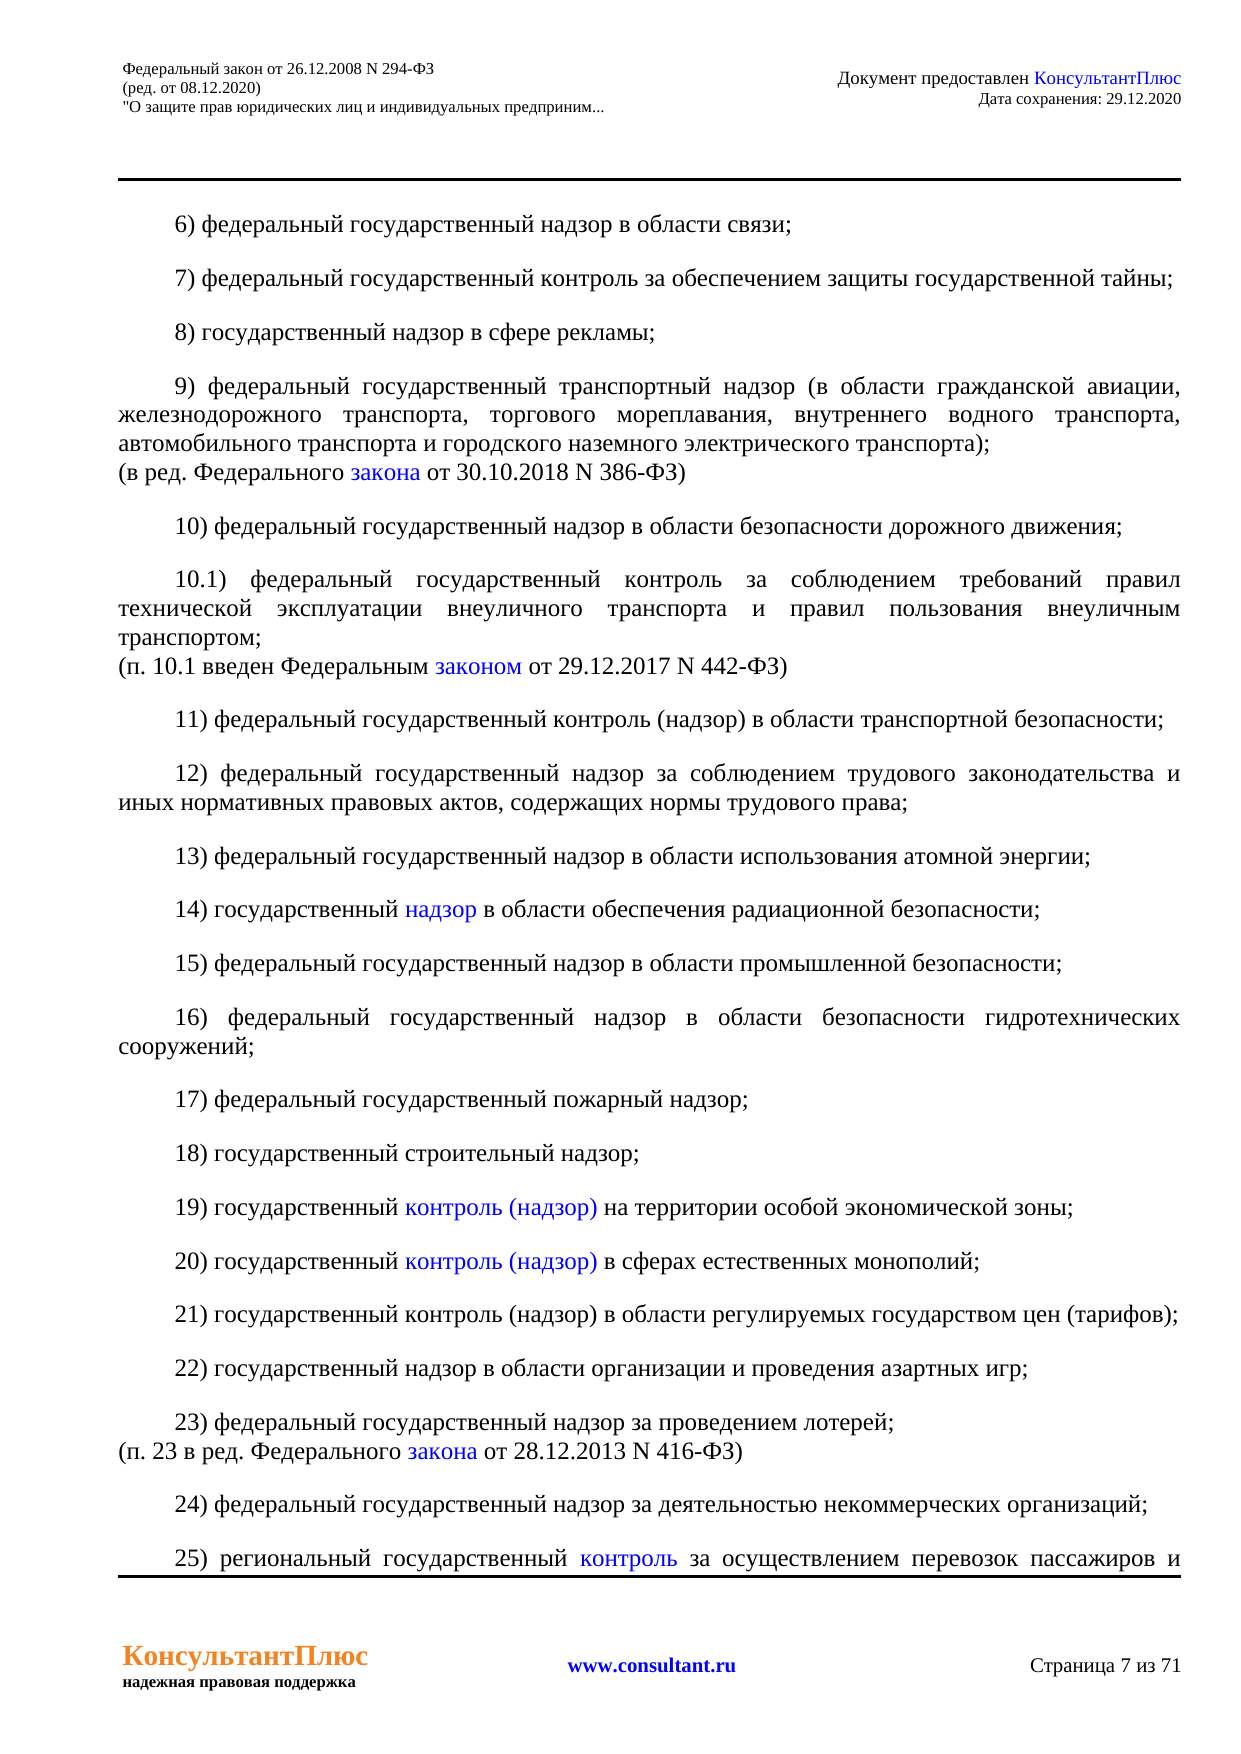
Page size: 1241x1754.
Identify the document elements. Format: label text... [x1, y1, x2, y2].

text 19) государственный контроль (надзор) на территории особой экономической зоны; [118, 1192, 1181, 1221]
text 14) государственный надзор в области обеспечения радиационной безопасности; [118, 894, 1181, 923]
text 21) государственный контроль (надзор) в области регулируемых государством цен (тарифов); [118, 1299, 1181, 1328]
text 24) федеральный государственный надзор за деятельностью некоммерческих организаций; [118, 1489, 1181, 1518]
text 9) федеральный государственный транспортный надзор (в области гражданской авиации, железнодорожного транспорта, торгового мореплавания, внутреннего водного транспорта, автомобильного транспорта и городского наземного электрического транспорта); [118, 371, 1181, 457]
text 16) федеральный государственный надзор в области безопасности гидротехнических сооружений; [118, 1002, 1181, 1059]
text 10) федеральный государственный надзор в области безопасности дорожного движения; [118, 511, 1181, 539]
text 12) федеральный государственный надзор за соблюдением трудового законодательства и иных нормативных правовых актов, содержащих нормы трудового права; [118, 758, 1181, 816]
text 18) государственный строительный надзор; [118, 1138, 1181, 1167]
text 10.1) федеральный государственный контроль за соблюдением требований правил технической эксплуатации внеуличного транспорта и правил пользования внеуличным транспортом; [118, 564, 1181, 651]
text 7) федеральный государственный контроль за обеспечением защиты государственной тайны; [118, 263, 1181, 292]
text 15) федеральный государственный надзор в области промышленной безопасности; [118, 948, 1181, 977]
text 23) федеральный государственный надзор за проведением лотерей; [118, 1407, 1181, 1436]
text 6) федеральный государственный надзор в области связи; [118, 209, 1181, 238]
text 8) государственный надзор в сфере рекламы; [118, 317, 1181, 346]
text 22) государственный надзор в области организации и проведения азартных игр; [118, 1353, 1181, 1382]
text (в ред. Федерального закона от 30.10.2018 N 386-ФЗ) [118, 457, 1181, 486]
text 11) федеральный государственный контроль (надзор) в области транспортной безопасности; [118, 704, 1181, 733]
text 13) федеральный государственный надзор в области использования атомной энергии; [118, 841, 1181, 869]
text 17) федеральный государственный пожарный надзор; [118, 1084, 1181, 1113]
text 20) государственный контроль (надзор) в сферах естественных монополий; [118, 1246, 1181, 1274]
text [118, 1543, 1181, 1572]
text (п. 10.1 введен Федеральным законом от 29.12.2017 N 442-ФЗ) [118, 651, 1181, 679]
text (п. 23 в ред. Федерального закона от 28.12.2013 N 416-ФЗ) [118, 1436, 1181, 1464]
